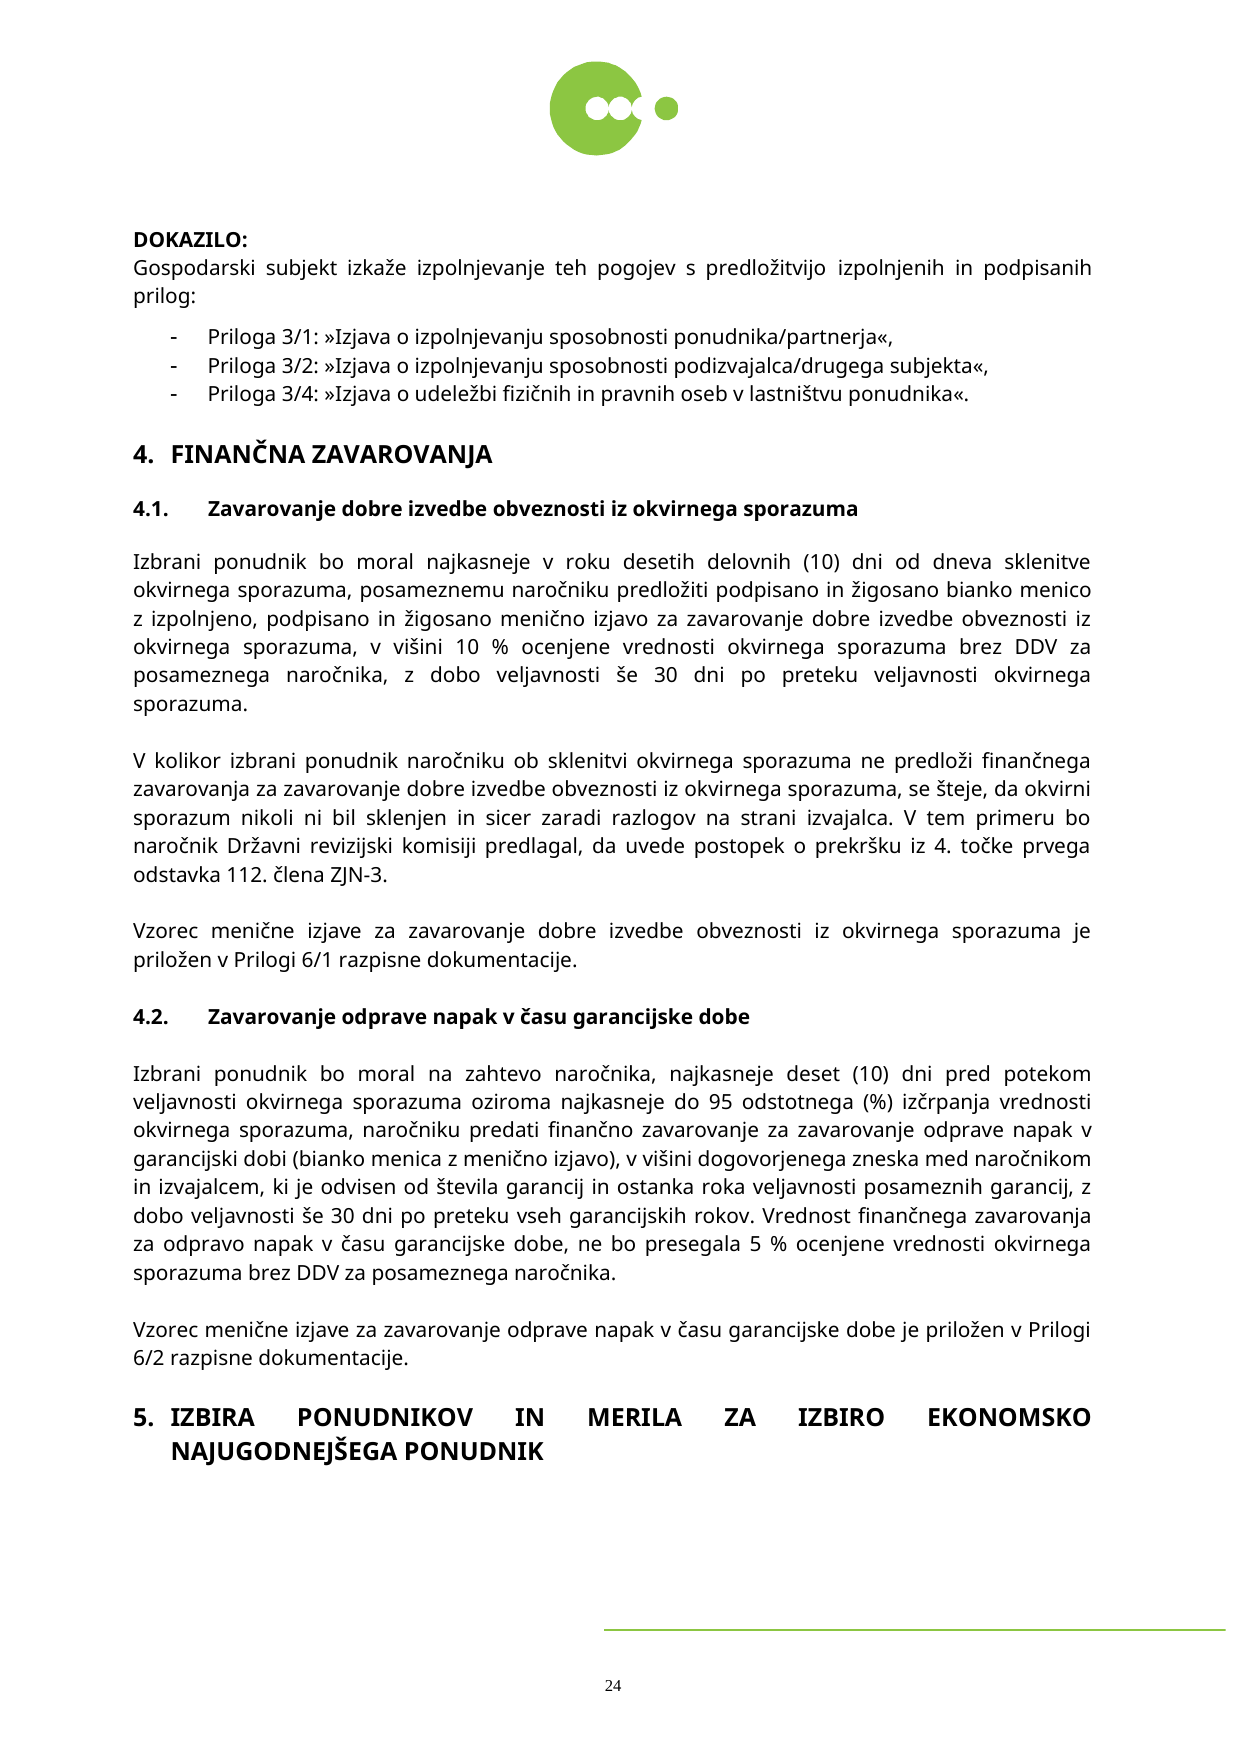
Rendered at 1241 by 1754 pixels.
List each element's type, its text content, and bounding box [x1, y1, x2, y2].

list Priloga 3/1: »Izjava o izpolnjevanju sposobnosti ponudnika/partnerja«, [170, 322, 1093, 351]
text Izbrani ponudnik bo moral najkasneje v roku desetih delovnih (10) dni od dneva sklenitve okvirnega sporazuma, posameznemu naročniku predložiti podpisano in žigosano bianko menico z izpolnjeno, podpisano in žigosano menično izjavo za zavarovanje dobre izvedbe obveznosti iz okvirnega sporazuma, v višini 10 % ocenjene vrednosti okvirnega sporazuma brez DDV za posameznega naročnika, z dobo veljavnosti še 30 dni po preteku veljavnosti okvirnega sporazuma. [133, 547, 1093, 717]
text Gospodarski subjekt izkaže izpolnjevanje teh pogojev s predložitvijo izpolnjenih in podpisanih prilog: [133, 253, 1093, 310]
text Vzorec menične izjave za zavarovanje dobre izvedbe obveznosti iz okvirnega sporazuma je priložen v Prilogi 6/1 razpisne dokumentacije. [133, 917, 1093, 973]
list FINANČNA ZAVAROVANJA [133, 436, 1093, 470]
text V kolikor izbrani ponudnik naročniku ob sklenitvi okvirnega sporazuma ne predloži finančnega zavarovanja za zavarovanje dobre izvedbe obveznosti iz okvirnega sporazuma, se šteje, da okvirni sporazum nikoli ni bil sklenjen in sicer zaradi razlogov na strani izvajalca. V tem primeru bo naročnik Državni revizijski komisiji predlagal, da uvede postopek o prekršku iz 4. točke prvega odstavka 112. člena ZJN-3. [133, 746, 1093, 888]
list Priloga 3/2: »Izjava o izpolnjevanju sposobnosti podizvajalca/drugega subjekta«, [170, 351, 1093, 379]
text Vzorec menične izjave za zavarovanje odprave napak v času garancijske dobe je priložen v Prilogi 6/2 razpisne dokumentacije. [133, 1315, 1093, 1372]
list Zavarovanje dobre izvedbe obveznosti iz okvirnega sporazuma [133, 494, 1093, 523]
list IZBIRA PONUDNIKOV IN MERILA ZA IZBIRO EKONOMSKO NAJUGODNEJŠEGA PONUDNIK [133, 1400, 1093, 1468]
list Zavarovanje odprave napak v času garancijske dobe [133, 1002, 1093, 1030]
text Izbrani ponudnik bo moral na zahtevo naročnika, najkasneje deset (10) dni pred potekom veljavnosti okvirnega sporazuma oziroma najkasneje do 95 odstotnega (%) izčrpanja vrednosti okvirnega sporazuma, naročniku predati finančno zavarovanje za zavarovanje odprave napak v garancijski dobi (bianko menica z menično izjavo), v višini dogovorjenega zneska med naročnikom in izvajalcem, ki je odvisen od števila garancij in ostanka roka veljavnosti posameznih garancij, z dobo veljavnosti še 30 dni po preteku vseh garancijskih rokov. Vrednost finančnega zavarovanja za odpravo napak v času garancijske dobe, ne bo presegala 5 % ocenjene vrednosti okvirnega sporazuma brez DDV za posameznega naročnika. [133, 1059, 1093, 1286]
text DOKAZILO: [133, 225, 1093, 253]
list Priloga 3/4: »Izjava o udeležbi fizičnih in pravnih oseb v lastništvu ponudnika«. [170, 379, 1093, 408]
